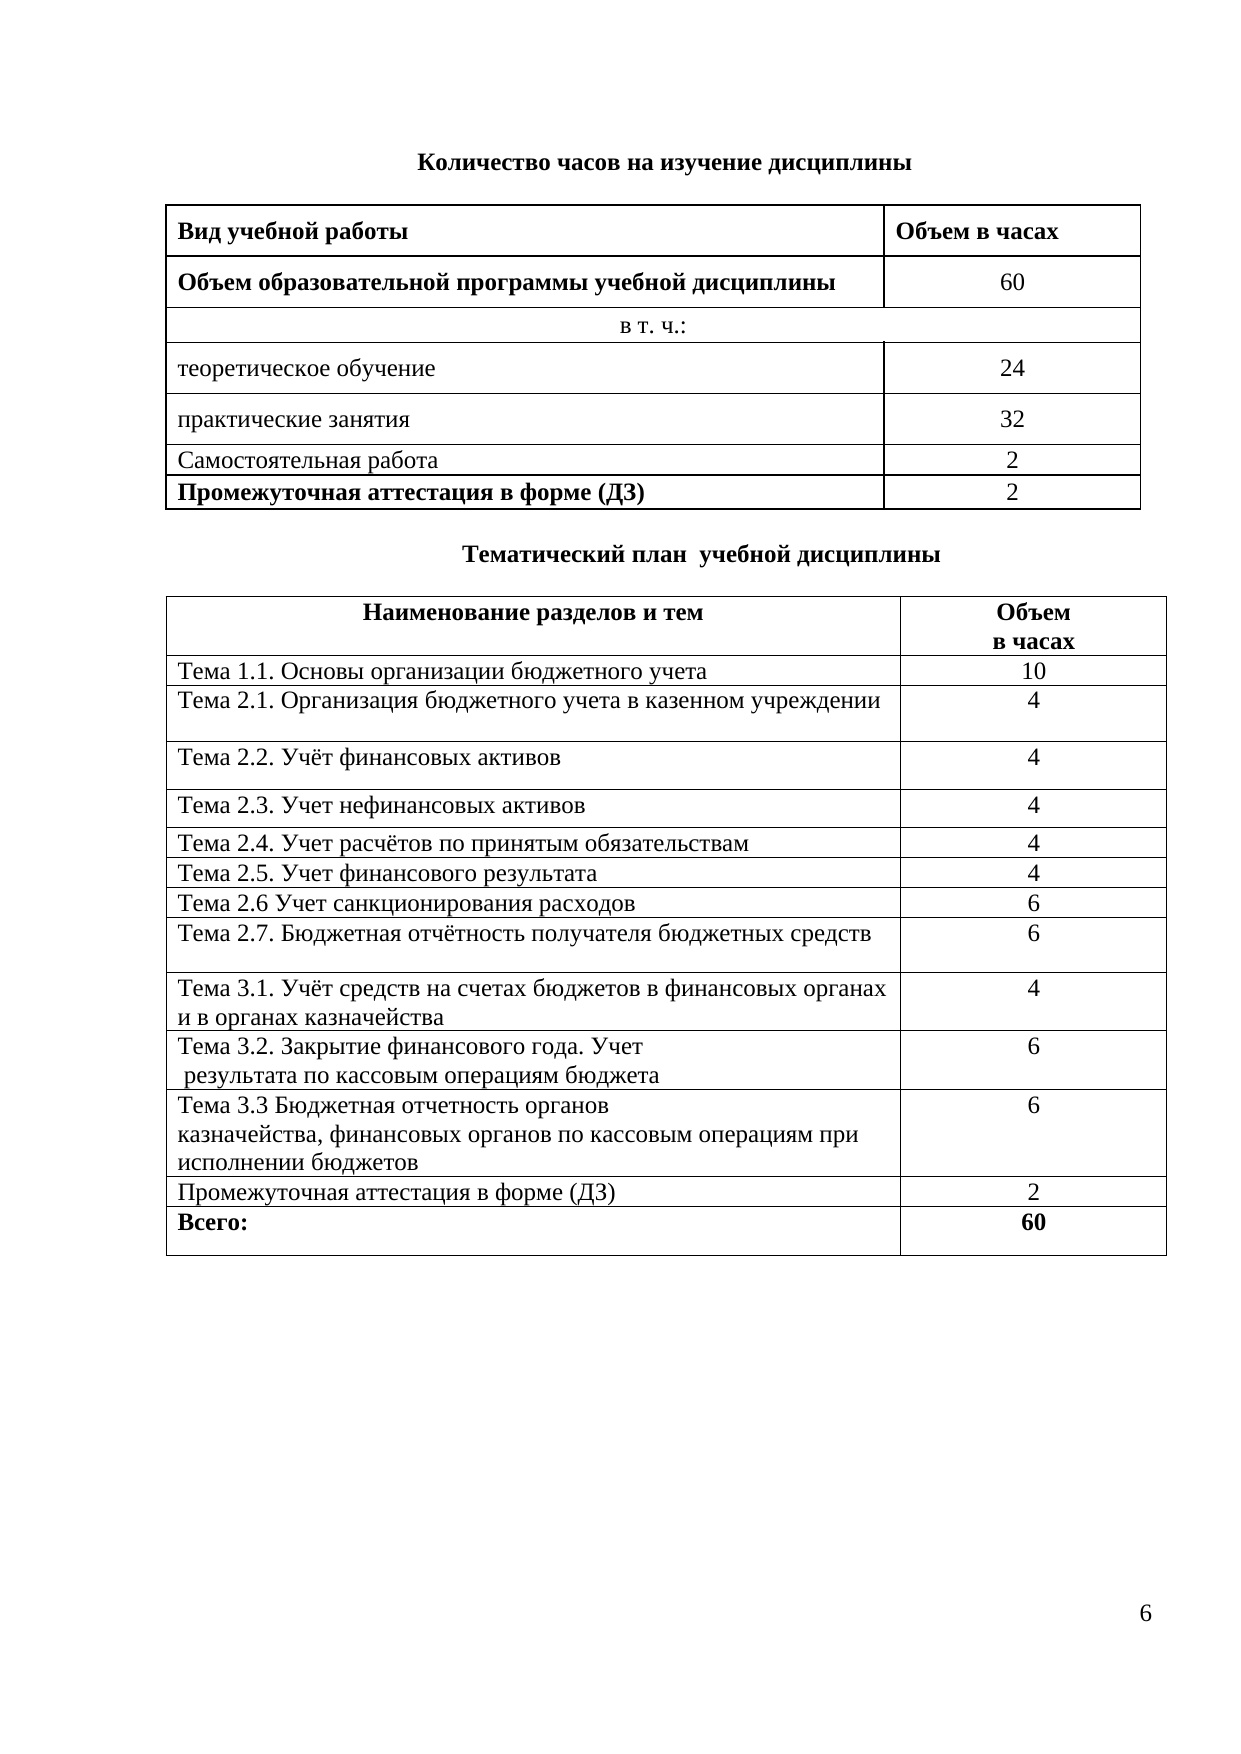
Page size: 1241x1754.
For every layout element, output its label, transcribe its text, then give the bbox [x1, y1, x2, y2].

table_cell 4 [901, 858, 1166, 887]
table_header Вид учебной работы [167, 206, 883, 255]
table_cell Объем образовательной программы учебной дисциплины [167, 257, 883, 306]
table_cell Тема 3.1. Учёт средств на счетах бюджетов в финансовых органах и в органах казначейства [167, 973, 900, 1030]
table_cell 4 [901, 686, 1166, 741]
table_cell 6 [901, 1031, 1166, 1089]
table_cell 24 [885, 343, 1140, 392]
table_cell Тема 2.7. Бюджетная отчётность получателя бюджетных средств [167, 918, 900, 972]
table_cell 4 [901, 828, 1166, 857]
table_cell 60 [885, 257, 1140, 306]
table_cell Самостоятельная работа [167, 445, 883, 474]
table_cell 10 [901, 656, 1166, 684]
table_cell Тема 2.6 Учет санкционирования расходов [167, 888, 900, 917]
table_cell 32 [885, 394, 1140, 443]
table_cell 60 [901, 1207, 1166, 1254]
table_cell 4 [901, 742, 1166, 789]
table_cell Тема 3.3 Бюджетная отчетность органов казначейства, финансовых органов по кассовым операциям при исполнении бюджетов [167, 1090, 900, 1176]
table_cell практические занятия [167, 394, 883, 443]
table_cell 6 [901, 918, 1166, 972]
table_cell в т. ч.: [167, 308, 1140, 341]
table_cell Тема 2.2. Учёт финансовых активов [167, 742, 900, 789]
table_cell Тема 2.3. Учет нефинансовых активов [167, 790, 900, 827]
table_cell 2 [885, 476, 1140, 508]
table_cell Всего: [167, 1207, 900, 1254]
table_cell Тема 1.1. Основы организации бюджетного учета [167, 656, 900, 684]
table_cell 2 [901, 1177, 1166, 1206]
text Количество часов на изучение дисциплины [177, 147, 1152, 176]
table_cell 6 [901, 888, 1166, 917]
table_cell теоретическое обучение [167, 343, 883, 392]
table_header Наименование разделов и тем [167, 597, 900, 655]
table_cell Тема 2.5. Учет финансового результата [167, 858, 900, 887]
table_cell 4 [901, 973, 1166, 1030]
table_cell 4 [901, 790, 1166, 827]
table_cell Тема 2.4. Учет расчётов по принятым обязательствам [167, 828, 900, 857]
table_header Объем в часах [885, 206, 1140, 255]
table_cell 2 [885, 445, 1140, 474]
text Тематический план учебной дисциплины [177, 539, 1152, 567]
table_cell 6 [901, 1090, 1166, 1176]
table_cell Промежуточная аттестация в форме (ДЗ) [167, 1177, 900, 1206]
table_cell Тема 2.1. Организация бюджетного учета в казенном учреждении [167, 686, 900, 741]
table_header Объем в часах [901, 597, 1166, 655]
table_cell Тема 3.2. Закрытие финансового года. Учет результата по кассовым операциям бюджета [167, 1031, 900, 1089]
table_cell Промежуточная аттестация в форме (ДЗ) [167, 476, 883, 508]
